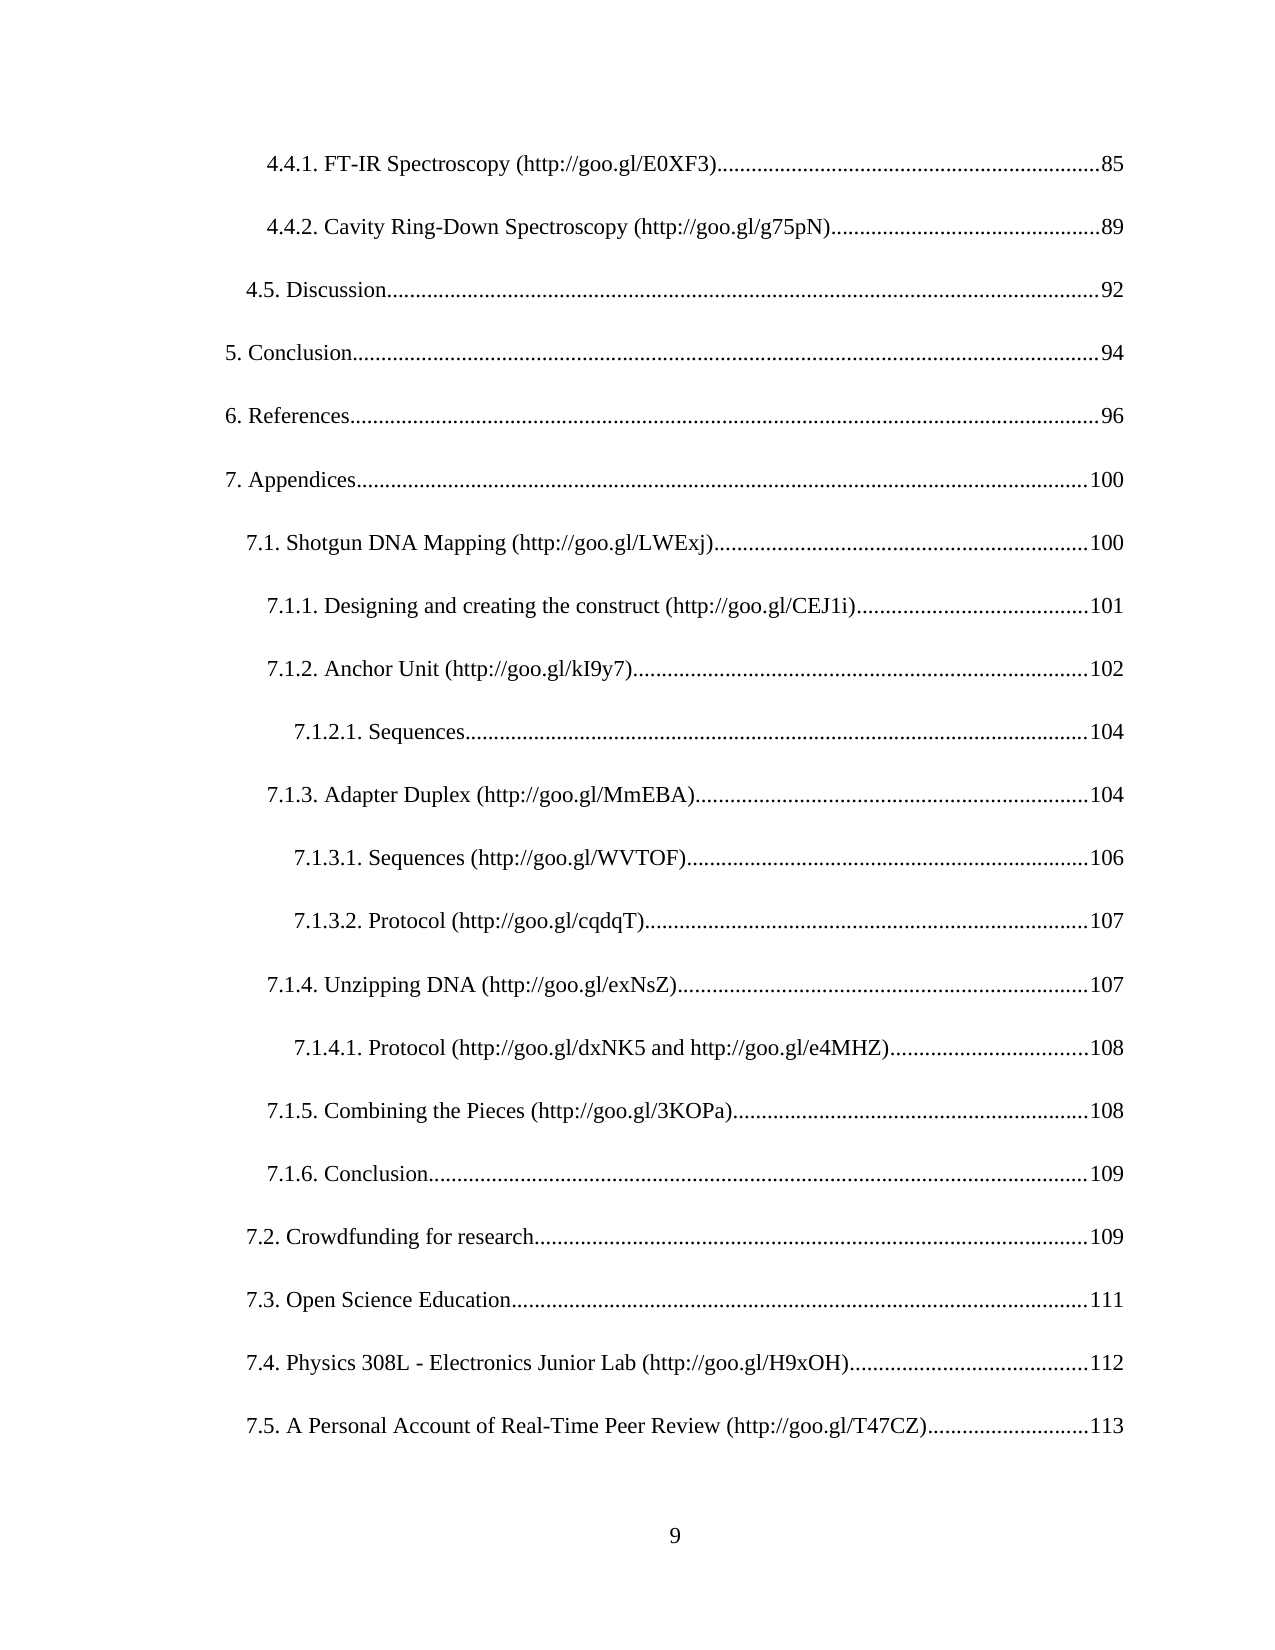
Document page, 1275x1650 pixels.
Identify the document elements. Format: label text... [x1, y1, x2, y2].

text 7.1.3. Adapter Duplex (http://goo.gl/MmEBA) 104 [267, 781, 1125, 808]
text 7.1.2. Anchor Unit (http://goo.gl/kI9y7) 102 [267, 655, 1125, 681]
text 7.1.5. Combining the Pieces (http://goo.gl/3KOPa) 108 [267, 1097, 1125, 1123]
text 7.3. Open Science Education 111 [246, 1286, 1125, 1313]
text 7.1.1. Designing and creating the construct (http://goo.gl/CEJ1i) 101 [267, 592, 1125, 618]
text 4.4.2. Cavity Ring-Down Spectroscopy (http://goo.gl/g75pN) 89 [267, 213, 1125, 239]
text 5. Conclusion 94 [225, 339, 1125, 366]
text 7.1.6. Conclusion 109 [267, 1160, 1125, 1186]
text 6. References 96 [225, 402, 1125, 429]
text 7.1.2.1. Sequences 104 [294, 718, 1125, 744]
text 7.5. A Personal Account of Real-Time Peer Review (http://goo.gl/T47CZ) 113 [246, 1412, 1125, 1439]
text 7.1.3.1. Sequences (http://goo.gl/WVTOF) 106 [294, 844, 1125, 871]
text 7.1.3.2. Protocol (http://goo.gl/cqdqT) 107 [294, 907, 1125, 934]
text 7.1. Shotgun DNA Mapping (http://goo.gl/LWExj) 100 [246, 529, 1125, 555]
text 4.4.1. FT-IR Spectroscopy (http://goo.gl/E0XF3) 85 [267, 150, 1125, 176]
text 7. Appendices 100 [225, 466, 1125, 492]
text 7.4. Physics 308L - Electronics Junior Lab (http://goo.gl/H9xOH) 112 [246, 1349, 1125, 1376]
text 4.5. Discussion 92 [246, 276, 1125, 303]
text 7.1.4. Unzipping DNA (http://goo.gl/exNsZ) 107 [267, 971, 1125, 997]
text 7.2. Crowdfunding for research 109 [246, 1223, 1125, 1249]
text 7.1.4.1. Protocol (http://goo.gl/dxNK5 and http://goo.gl/e4MHZ) 108 [294, 1034, 1125, 1060]
